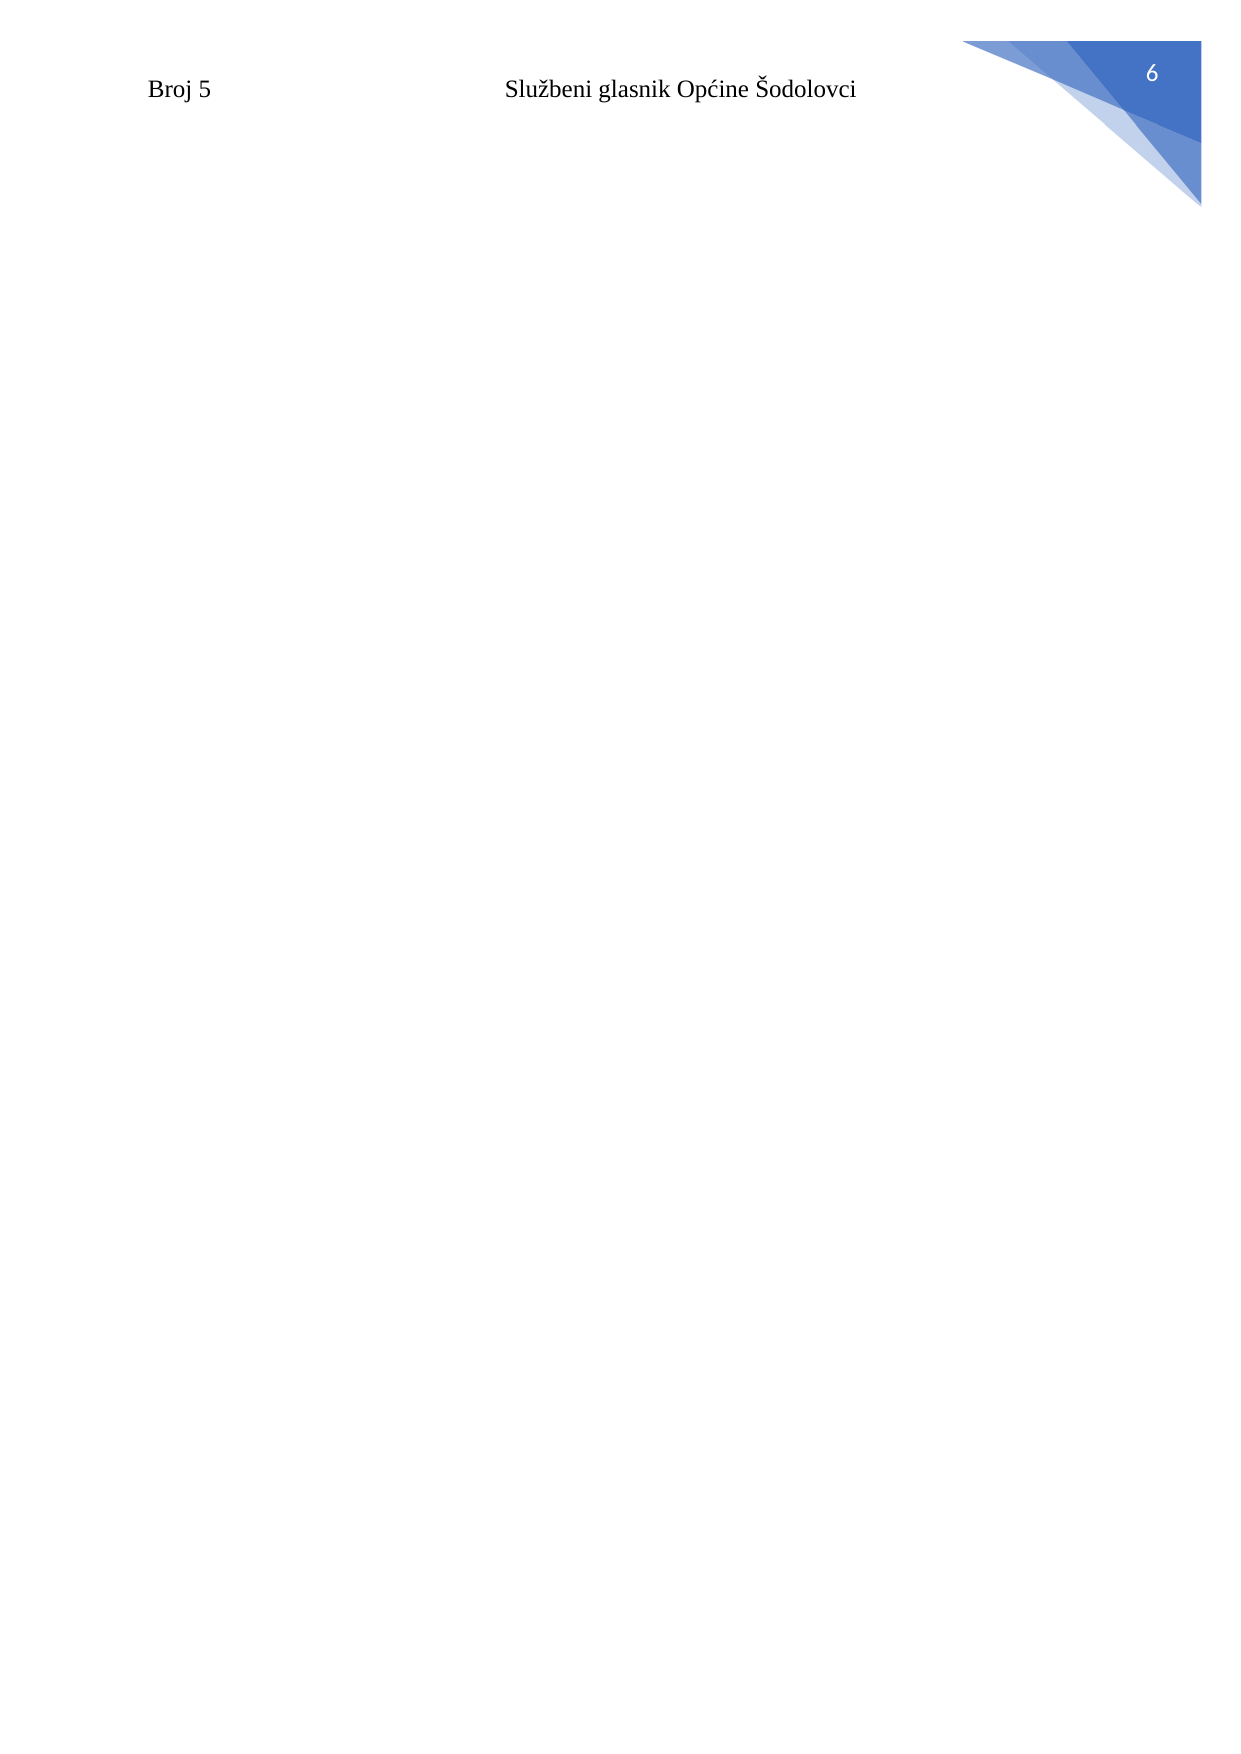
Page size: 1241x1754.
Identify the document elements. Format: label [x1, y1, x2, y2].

picture [962, 41, 1202, 207]
